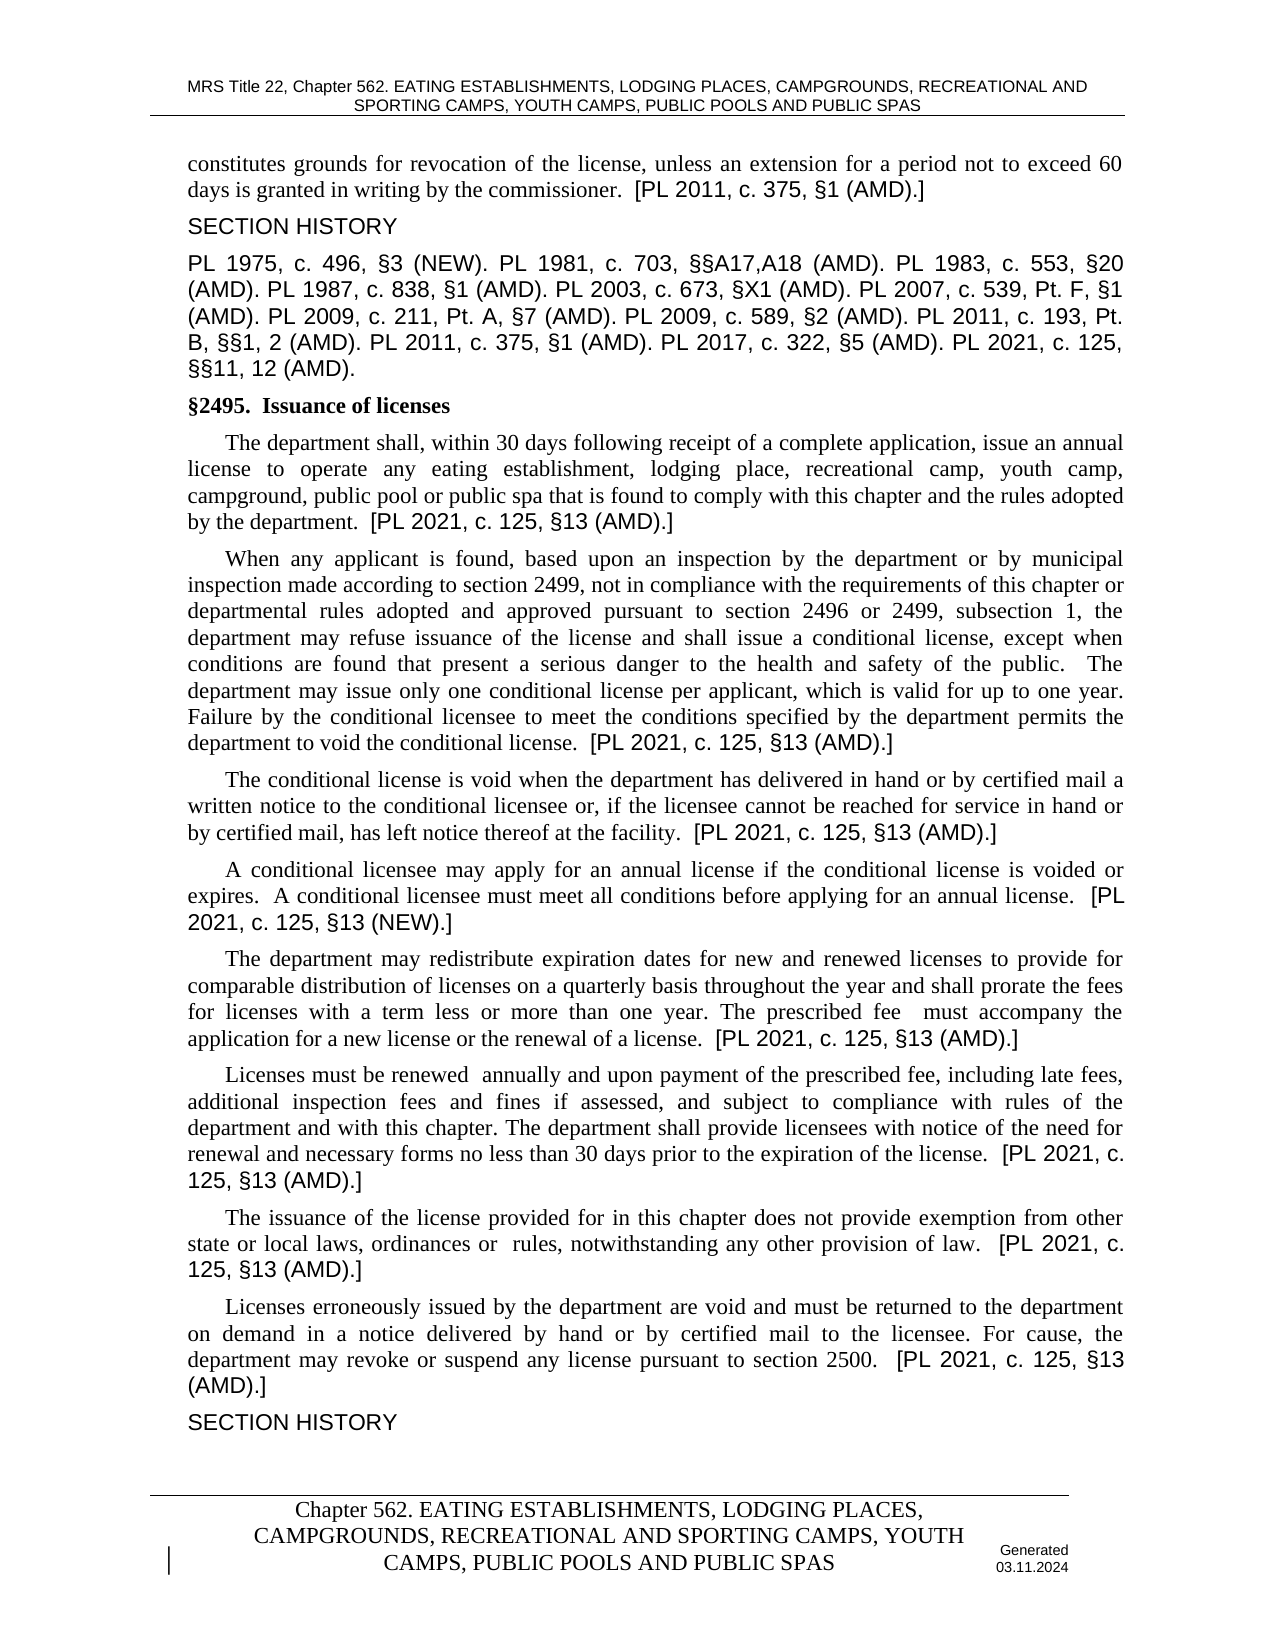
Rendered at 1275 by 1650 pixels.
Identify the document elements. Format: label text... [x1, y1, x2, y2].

text The department shall, within 30 days following receipt of a complete application, issue an annual license to operate any eating establishment, lodging place, recreational camp, youth camp, campground, public pool or public spa that is found to comply with this chapter and the rules adopted by the department. [PL 2021, c. 125, §13 (AMD).] [187, 429, 1125, 534]
text The issuance of the license provided for in this chapter does not provide exemption from other state or local laws, ordinances or rules, notwithstanding any other provision of law. [PL 2021, c. 125, §13 (AMD).] [187, 1204, 1125, 1283]
text PL 1975, c. 496, §3 (NEW). PL 1981, c. 703, §§A17,A18 (AMD). PL 1983, c. 553, §20 (AMD). PL 1987, c. 838, §1 (AMD). PL 2003, c. 673, §X1 (AMD). PL 2007, c. 539, Pt. F, §1 (AMD). PL 2009, c. 211, Pt. A, §7 (AMD). PL 2009, c. 589, §2 (AMD). PL 2011, c. 193, Pt. B, §§1, 2 (AMD). PL 2011, c. 375, §1 (AMD). PL 2017, c. 322, §5 (AMD). PL 2021, c. 125, §§11, 12 (AMD). [187, 250, 1125, 382]
text Licenses erroneously issued by the department are void and must be returned to the department on demand in a notice delivered by hand or by certified mail to the licensee. For cause, the department may revoke or suspend any license pursuant to section 2500. [PL 2021, c. 125, §13 (AMD).] [187, 1293, 1125, 1399]
text Licenses must be renewed annually and upon payment of the prescribed fee, including late fees, additional inspection fees and fines if assessed, and subject to compliance with rules of the department and with this chapter. The department shall provide licensees with notice of the need for renewal and necessary forms no less than 30 days prior to the expiration of the license. [PL 2021, c. 125, §13 (AMD).] [187, 1061, 1125, 1193]
text SECTION HISTORY [187, 213, 1125, 239]
text SECTION HISTORY [187, 1409, 1125, 1436]
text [187, 150, 1125, 203]
text The department may redistribute expiration dates for new and renewed licenses to provide for comparable distribution of licenses on a quarterly basis throughout the year and shall prorate the fees for licenses with a term less or more than one year. The prescribed fee must accompany the application for a new license or the renewal of a license. [PL 2021, c. 125, §13 (AMD).] [187, 945, 1125, 1051]
text When any applicant is found, based upon an inspection by the department or by municipal inspection made according to section 2499, not in compliance with the requirements of this chapter or departmental rules adopted and approved pursuant to section 2496 or 2499, subsection 1, the department may refuse issuance of the license and shall issue a conditional license, except when conditions are found that present a serious danger to the health and safety of the public. The department may issue only one conditional license per applicant, which is valid for up to one year. Failure by the conditional licensee to meet the conditions specified by the department permits the department to void the conditional license. [PL 2021, c. 125, §13 (AMD).] [187, 545, 1125, 756]
text §2495. Issuance of licenses [187, 392, 1125, 418]
text The conditional license is void when the department has delivered in hand or by certified mail a written notice to the conditional licensee or, if the licensee cannot be reached for service in hand or by certified mail, has left notice thereof at the facility. [PL 2021, c. 125, §13 (AMD).] [187, 766, 1125, 845]
text A conditional licensee may apply for an annual license if the conditional license is voided or expires. A conditional licensee must meet all conditions before applying for an annual license. [PL 2021, c. 125, §13 (NEW).] [187, 856, 1125, 935]
